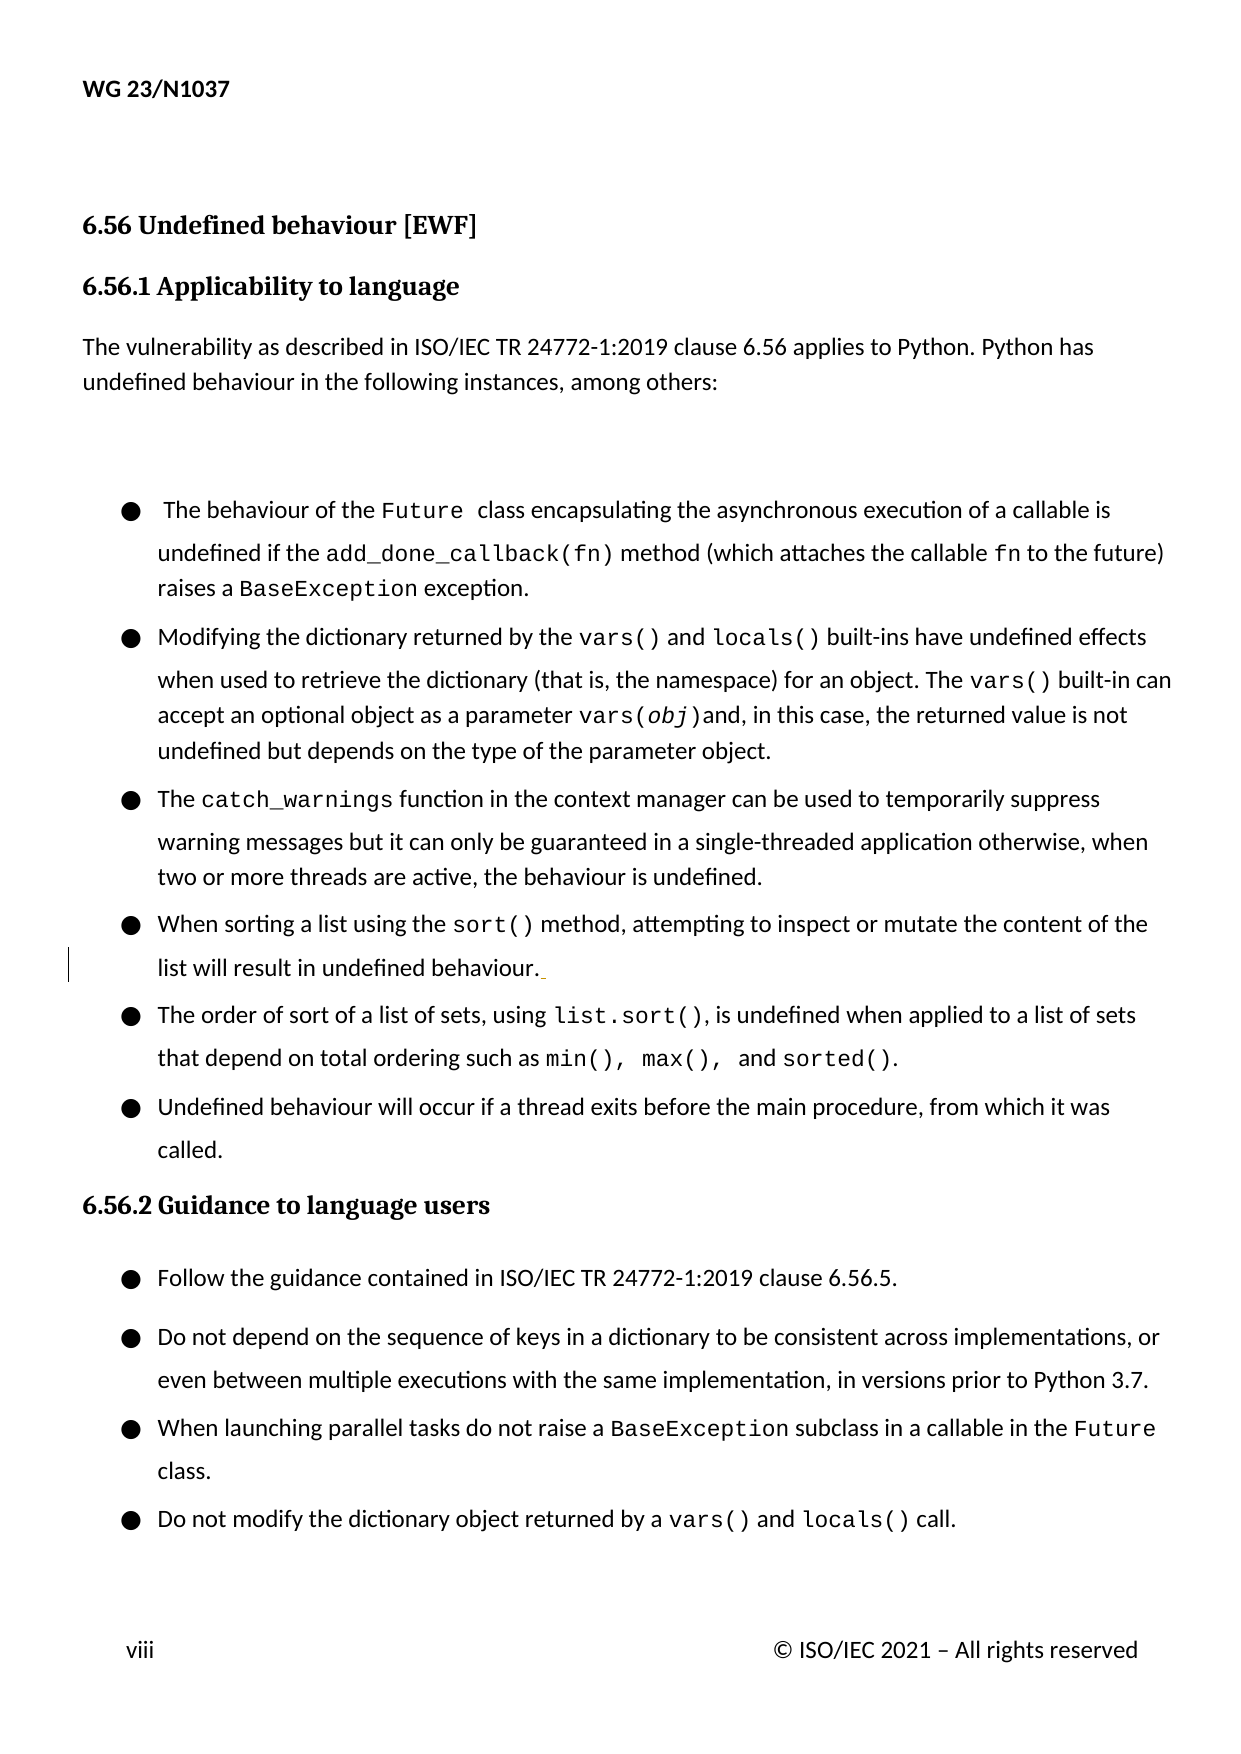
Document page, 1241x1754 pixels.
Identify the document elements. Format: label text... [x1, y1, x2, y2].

list Follow the guidance contained in ISO/IEC TR 24772-1:2019 clause 6.56.5. [120, 1250, 1182, 1301]
list Undefined behaviour will occur if a thread exits before the main procedure, from which it was called. [120, 1078, 1182, 1164]
subtitle 6.56.1 Applicability to language [82, 271, 1182, 302]
list Modifying the dictionary returned by the vars() and locals() built-ins have undefined effects when used to retrieve the dictionary (that is, the namespace) for an object. The vars() built-in can accept an optional object as a parameter vars(obj)and, in this case, the returned value is not undefined but depends on the type of the parameter object. [120, 608, 1182, 766]
list The order of sort of a list of sets, using list.sort(), is undefined when applied to a list of sets that depend on total ordering such as min(), max(), and sorted(). [120, 987, 1182, 1073]
list When launching parallel tasks do not raise a BaseException subclass in a callable in the Future class. [120, 1399, 1182, 1486]
subtitle 6.56.2 Guidance to language users [82, 1190, 1182, 1221]
text The vulnerability as described in ISO/IEC TR 24772-1:2019 clause 6.56 applies to Python. Python has undefined behaviour in the following instances, among others: [82, 331, 1182, 396]
subtitle 6.56 Undefined behaviour [EWF] [82, 210, 1182, 241]
list The behaviour of the Future class encapsulating the asynchronous execution of a callable is undefined if the add_done_callback(fn) method (which attaches the callable fn to the future) raises a BaseException exception. [120, 481, 1182, 604]
list The catch_warnings function in the context manager can be used to temporarily suppress warning messages but it can only be guaranteed in a single-threaded application otherwise, when two or more threads are active, the behaviour is undefined. [120, 770, 1182, 891]
list When sorting a list using the sort() method, attempting to inspect or mutate the content of the list will result in undefined behaviour. [120, 896, 1182, 982]
list Do not modify the dictionary object returned by a vars() and locals() call. [120, 1490, 1182, 1541]
list Do not depend on the sequence of keys in a dictionary to be consistent across implementations, or even between multiple executions with the same implementation, in versions prior to Python 3.7. [120, 1309, 1182, 1395]
